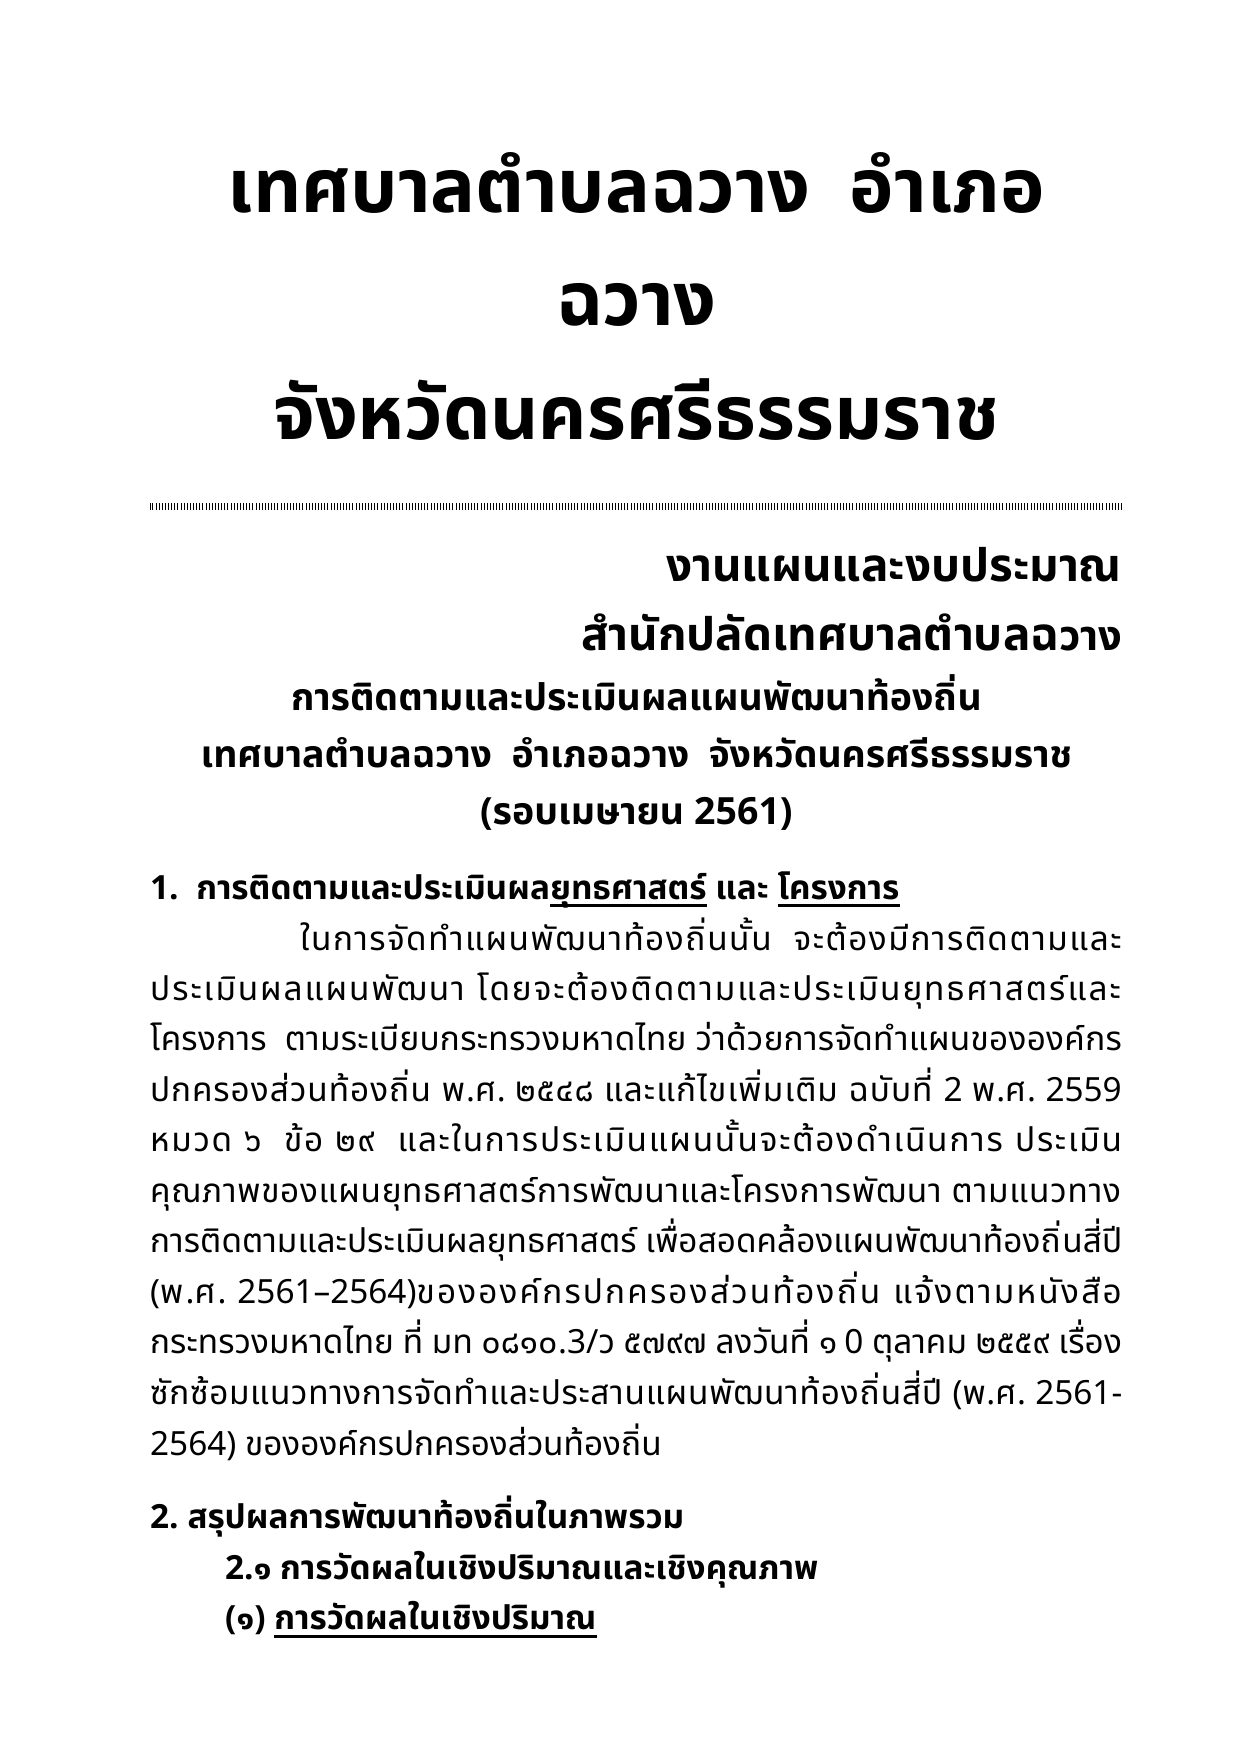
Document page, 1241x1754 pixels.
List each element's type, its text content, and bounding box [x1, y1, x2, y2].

text ในการจัดทำแผนพัฒนาท้องถิ่นนั้น จะต้องมีการติดตามและประเมินผลแผนพัฒนา โดยจะต้องติดตามและประเมินยุทธศาสตร์และโครงการ ตามระเบียบกระทรวงมหาดไทย ว่าด้วยการจัดทำแผนขององค์กรปกครองส่วนท้องถิ่น พ.ศ. ๒๕๔๘ และแก้ไขเพิ่มเติม ฉบับที่ 2 พ.ศ. 2559 หมวด ๖ ข้อ ๒๙ และในการประเมินแผนนั้นจะต้องดำเนินการ ประเมินคุณภาพของแผนยุทธศาสตร์การพัฒนาและโครงการพัฒนา ตามแนวทางการติดตามและประเมินผลยุทธศาสตร์ เพื่อสอดคล้องแผนพัฒนาท้องถิ่นสี่ปี (พ.ศ. 2561–2564)ขององค์กรปกครองส่วนท้องถิ่น แจ้งตามหนังสือกระทรวงมหาดไทย ที่ มท ๐๘๑๐.3/ว ๕๗๙๗ ลงวันที่ ๑0 ตุลาคม ๒๕๕๙ เรื่อง ซักซ้อมแนวทางการจัดทำและประสานแผนพัฒนาท้องถิ่นสี่ปี (พ.ศ. 2561-2564) ขององค์กรปกครองส่วนท้องถิ่น [150, 914, 1122, 1470]
text 2.๑ การวัดผลในเชิงปริมาณและเชิงคุณภาพ [150, 1543, 1122, 1594]
text จังหวัดนครศรีธรรมราช [150, 359, 1122, 473]
text การติดตามและประเมินผลแผนพัฒนาท้องถิ่น [150, 671, 1122, 728]
text 1. การติดตามและประเมินผลยุทธศาสตร์ และ โครงการ [150, 864, 1122, 914]
text (๑) การวัดผลในเชิงปริมาณ [150, 1594, 1122, 1645]
text เทศบาลตำบลฉวาง อำเภอฉวาง [150, 133, 1122, 359]
text 2. สรุปผลการพัฒนาท้องถิ่นในภาพรวม [150, 1493, 1122, 1543]
text งานแผนและงบประมาณ [525, 532, 1122, 602]
text เทศบาลตำบลฉวาง อำเภอฉวาง จังหวัดนครศรีธรรมราช [150, 728, 1122, 784]
text สำนักปลัดเทศบาลตำบลฉวาง [450, 602, 1122, 671]
text (รอบเมษายน 2561) [150, 784, 1122, 841]
